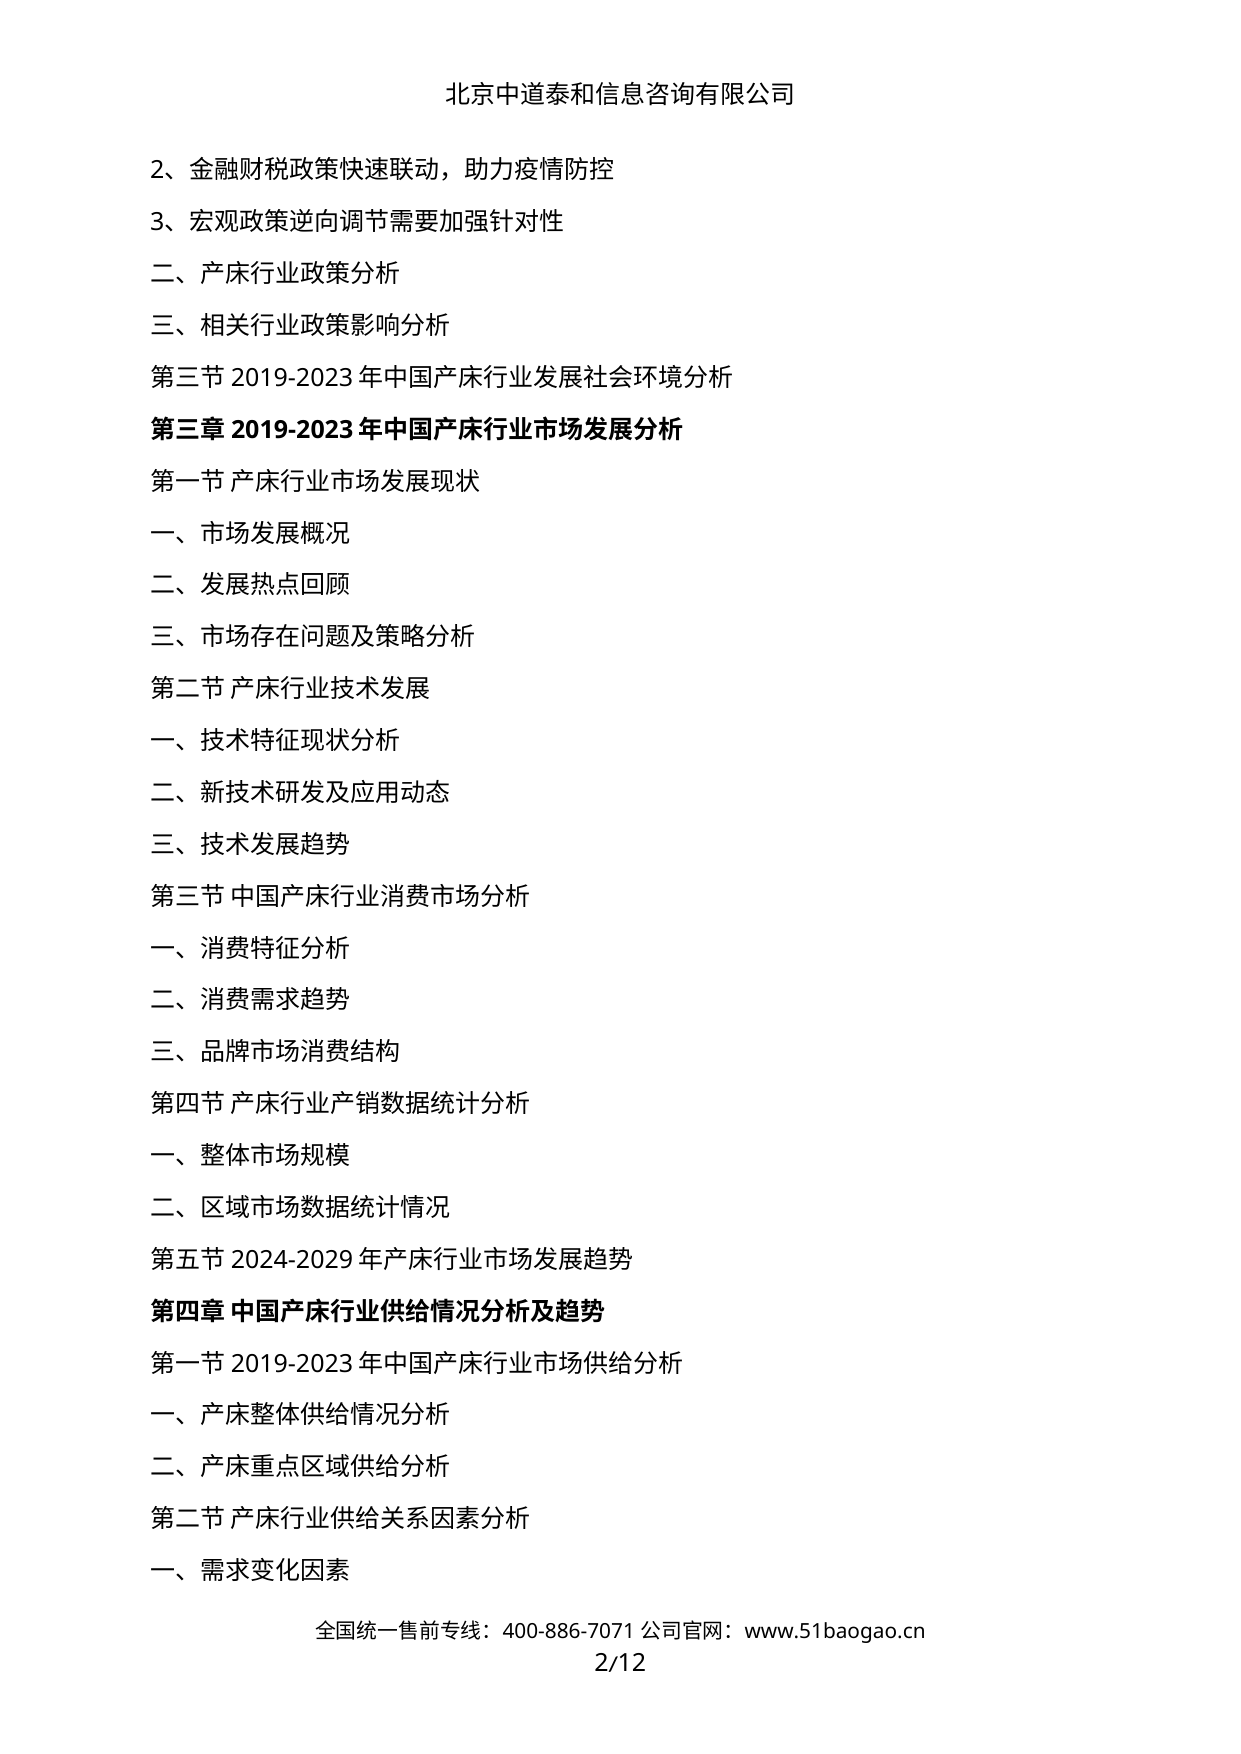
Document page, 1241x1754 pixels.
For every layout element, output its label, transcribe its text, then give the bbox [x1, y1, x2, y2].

text 第四章 中国产床行业供给情况分析及趋势 [150, 1291, 1090, 1327]
text 一、技术特征现状分析 [150, 721, 1090, 757]
text 三、相关行业政策影响分析 [150, 306, 1090, 342]
text 二、产床重点区域供给分析 [150, 1447, 1090, 1483]
text 一、需求变化因素 [150, 1551, 1090, 1587]
text 第四节 产床行业产销数据统计分析 [150, 1084, 1090, 1120]
text 第二节 产床行业技术发展 [150, 669, 1090, 705]
text 第三节 2019-2023年中国产床行业发展社会环境分析 [150, 357, 1090, 394]
text 3、宏观政策逆向调节需要加强针对性 [150, 202, 1090, 238]
text 一、市场发展概况 [150, 513, 1090, 549]
text 一、消费特征分析 [150, 928, 1090, 964]
text 第二节 产床行业供给关系因素分析 [150, 1499, 1090, 1535]
text 第三节 中国产床行业消费市场分析 [150, 876, 1090, 912]
text 2、金融财税政策快速联动，助力疫情防控 [150, 150, 1090, 186]
text 三、品牌市场消费结构 [150, 1032, 1090, 1068]
text 一、产床整体供给情况分析 [150, 1395, 1090, 1431]
text 二、消费需求趋势 [150, 980, 1090, 1016]
text 三、技术发展趋势 [150, 824, 1090, 861]
text 二、区域市场数据统计情况 [150, 1187, 1090, 1224]
text 二、产床行业政策分析 [150, 254, 1090, 290]
text 第一节 产床行业市场发展现状 [150, 461, 1090, 497]
text 第三章 2019-2023年中国产床行业市场发展分析 [150, 409, 1090, 446]
text 二、发展热点回顾 [150, 565, 1090, 601]
text 二、新技术研发及应用动态 [150, 772, 1090, 809]
text 第一节 2019-2023年中国产床行业市场供给分析 [150, 1343, 1090, 1379]
text 三、市场存在问题及策略分析 [150, 617, 1090, 653]
text 第五节 2024-2029年产床行业市场发展趋势 [150, 1239, 1090, 1276]
text 一、整体市场规模 [150, 1136, 1090, 1172]
